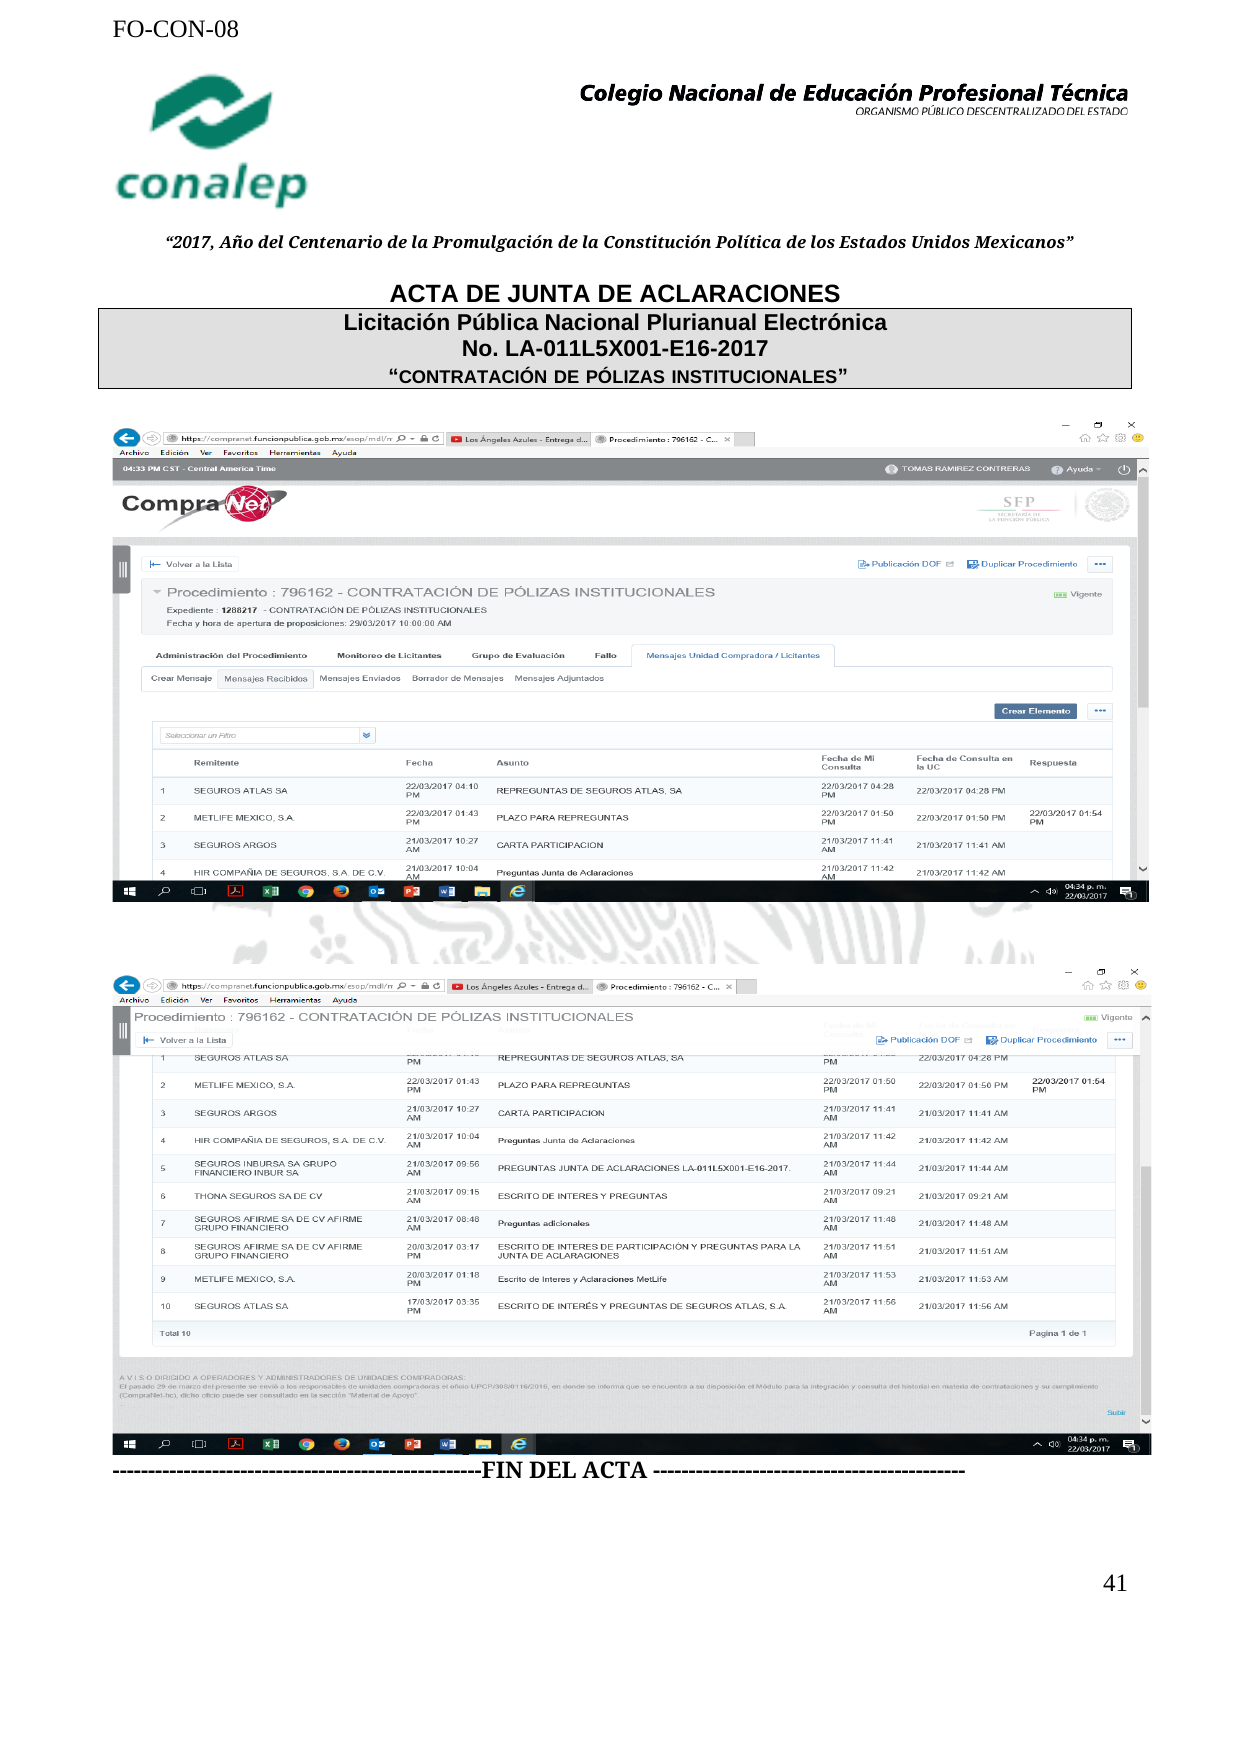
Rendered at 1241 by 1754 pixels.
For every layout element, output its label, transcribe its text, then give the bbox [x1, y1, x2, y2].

picture [112, 964, 1152, 1455]
picture [112, 417, 1149, 902]
text ----------------------------------------------------FIN DEL ACTA -------------------------------------------- [112, 1455, 1128, 1486]
picture [580, 83, 1128, 115]
